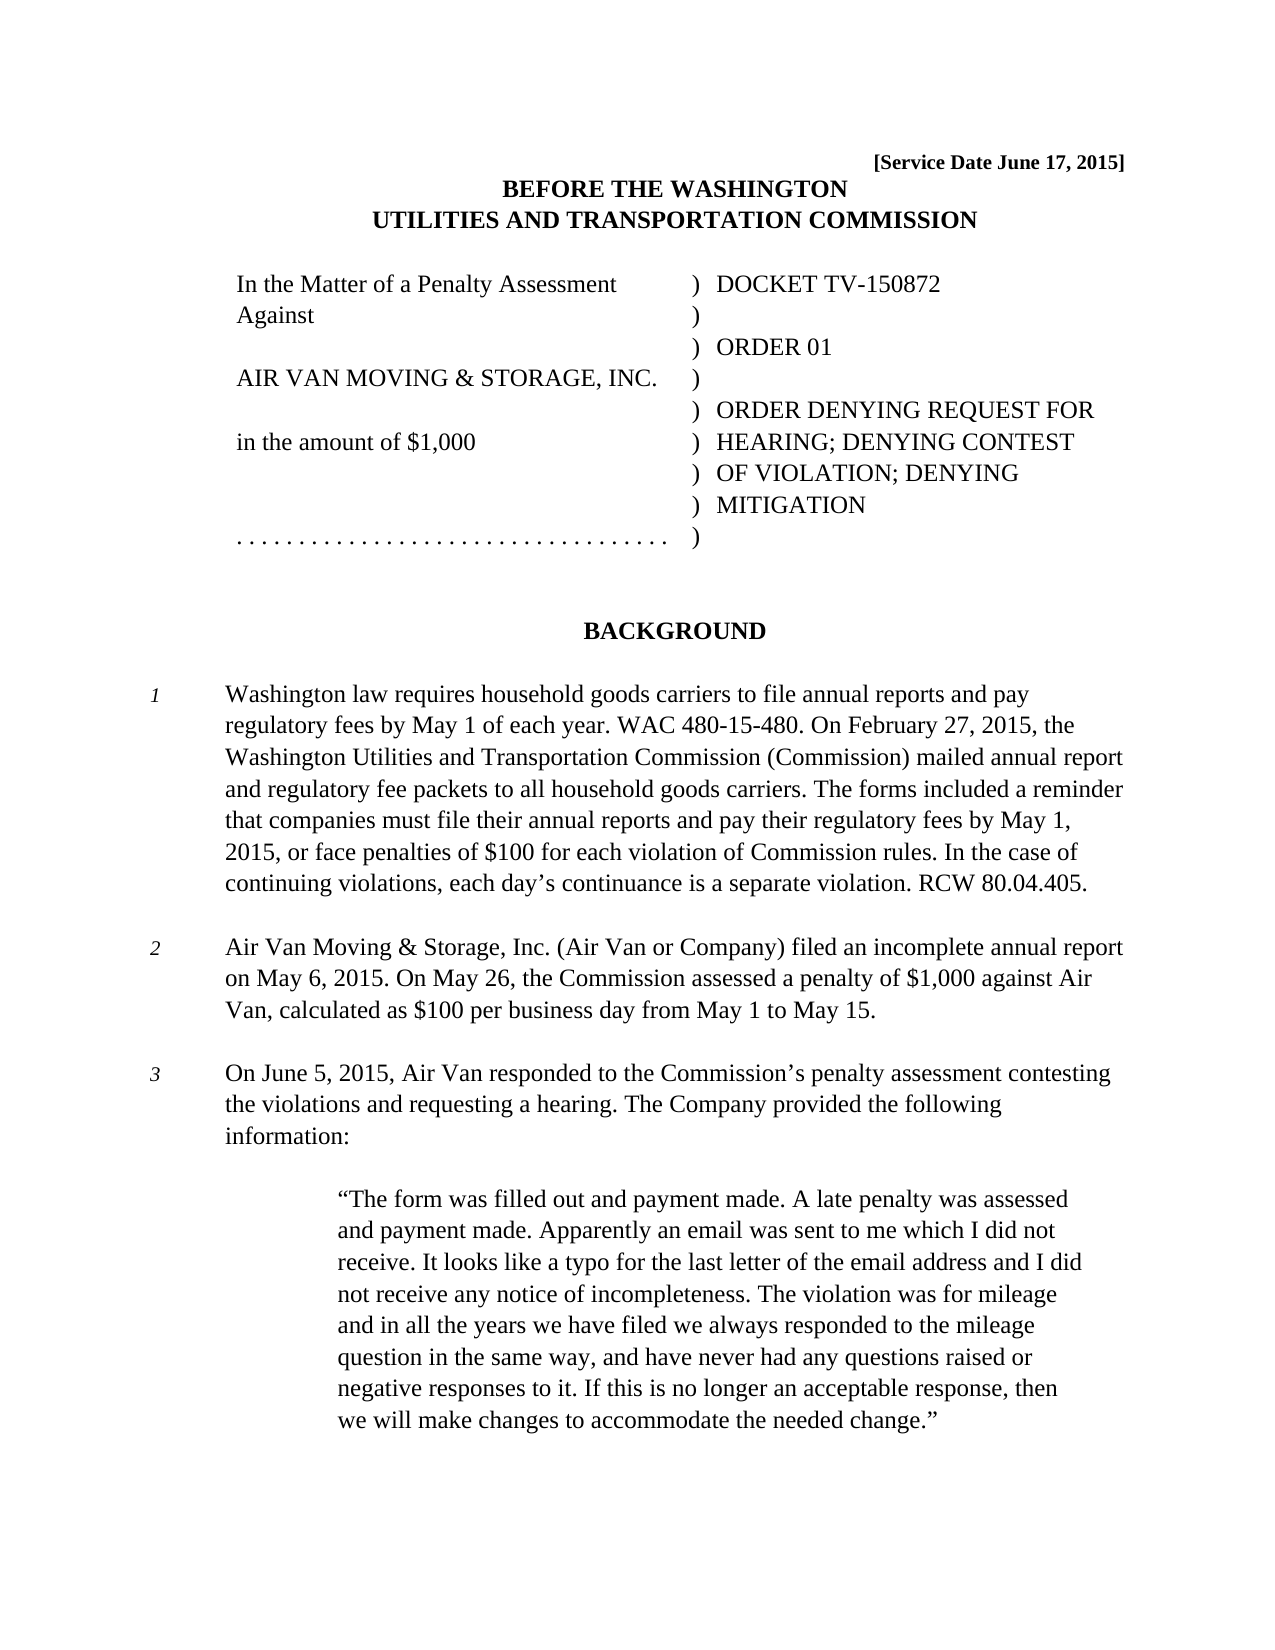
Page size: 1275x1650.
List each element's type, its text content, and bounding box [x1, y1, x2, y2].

list Washington law requires household goods carriers to file annual reports and pay regulatory fees by May 1 of each year. WAC 480-15-480. On February 27, 2015, the Washington Utilities and Transportation Commission (Commission) mailed annual report and regulatory fee packets to all household goods carriers. The forms included a reminder that companies must file their annual reports and pay their regulatory fees by May 1, 2015, or face penalties of $100 for each violation of Commission rules. In the case of continuing violations, each day’s continuance is a separate violation. RCW 80.04.405. [150, 679, 1125, 897]
table_header In the Matter of a Penalty Assessment Against AIR VAN MOVING & STORAGE, INC. in the amount of $1,000 . . . . . . . . . . . . . . . . . . . . . . . . . . . . . . . . . . . [225, 269, 680, 616]
table_header DOCKET TV-150872 ORDER 01 ORDER DENYING REQUEST FOR HEARING; DENYING CONTEST OF VIOLATION; DENYING MITIGATION [705, 269, 1110, 616]
list Air Van Moving & Storage, Inc. (Air Van or Company) filed an incomplete annual report on May 6, 2015. On May 26, the Commission assessed a penalty of $1,000 against Air Van, calculated as $100 per business day from May 1 to May 15. [150, 932, 1125, 1023]
text BEFORE THE WASHINGTON [225, 174, 1125, 203]
text UTILITIES AND TRANSPORTATION COMMISSION [225, 206, 1125, 234]
list On June 5, 2015, Air Van responded to the Commission’s penalty assessment contesting the violations and requesting a hearing. The Company provided the following information: “The form was filled out and payment made. A late penalty was assessed and payment made. Apparently an email was sent to me which I did not receive. It looks like a typo for the last letter of the email address and I did not receive any notice of incompleteness. The violation was for mileage and in all the years we have filed we always responded to the mileage question in the same way, and have never had any questions raised or negative responses to it. If this is no longer an acceptable response, then we will make changes to accommodate the needed change.” [150, 1058, 1125, 1434]
table_header ) ) ) ) ) ) ) ) ) [680, 269, 705, 616]
text BACKGROUND [225, 616, 1125, 645]
